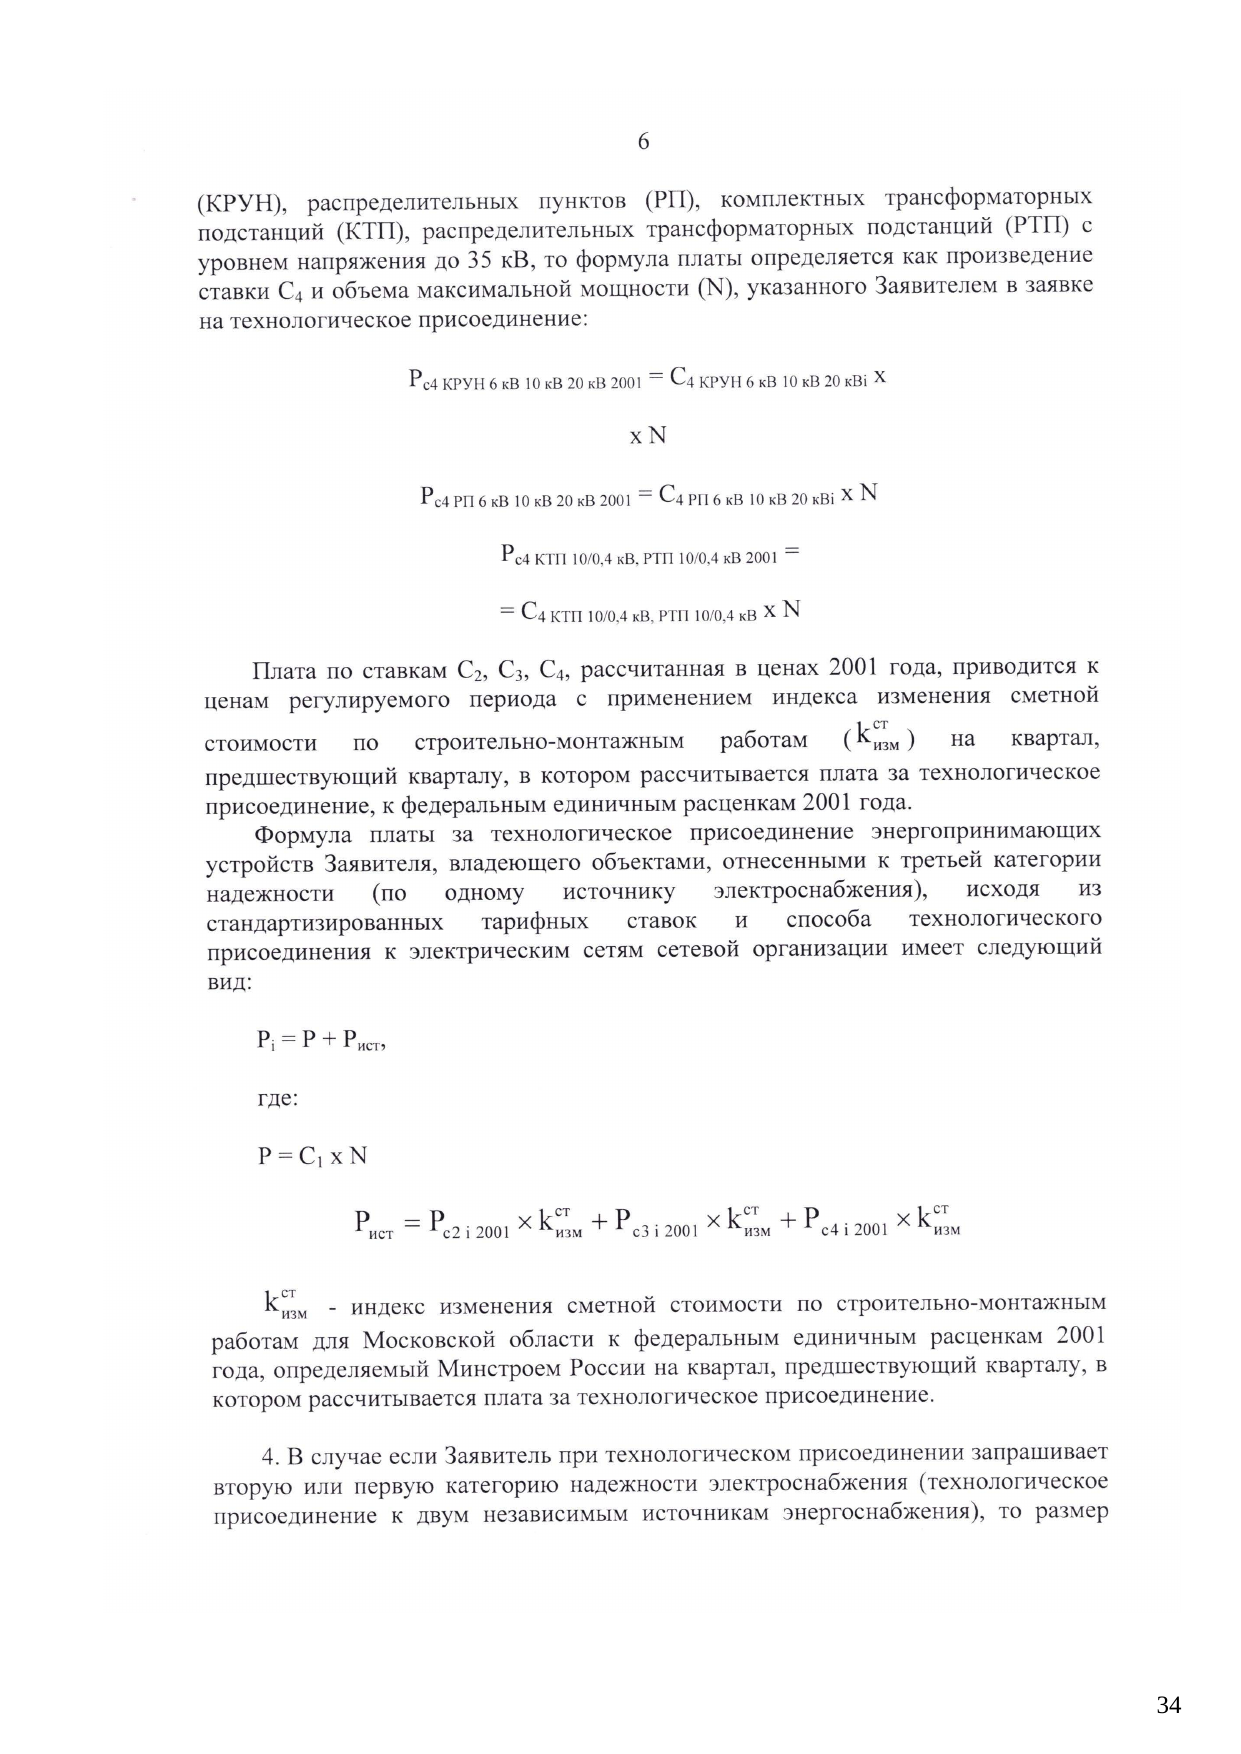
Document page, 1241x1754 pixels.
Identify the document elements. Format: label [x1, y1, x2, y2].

picture [103, 88, 1181, 1613]
